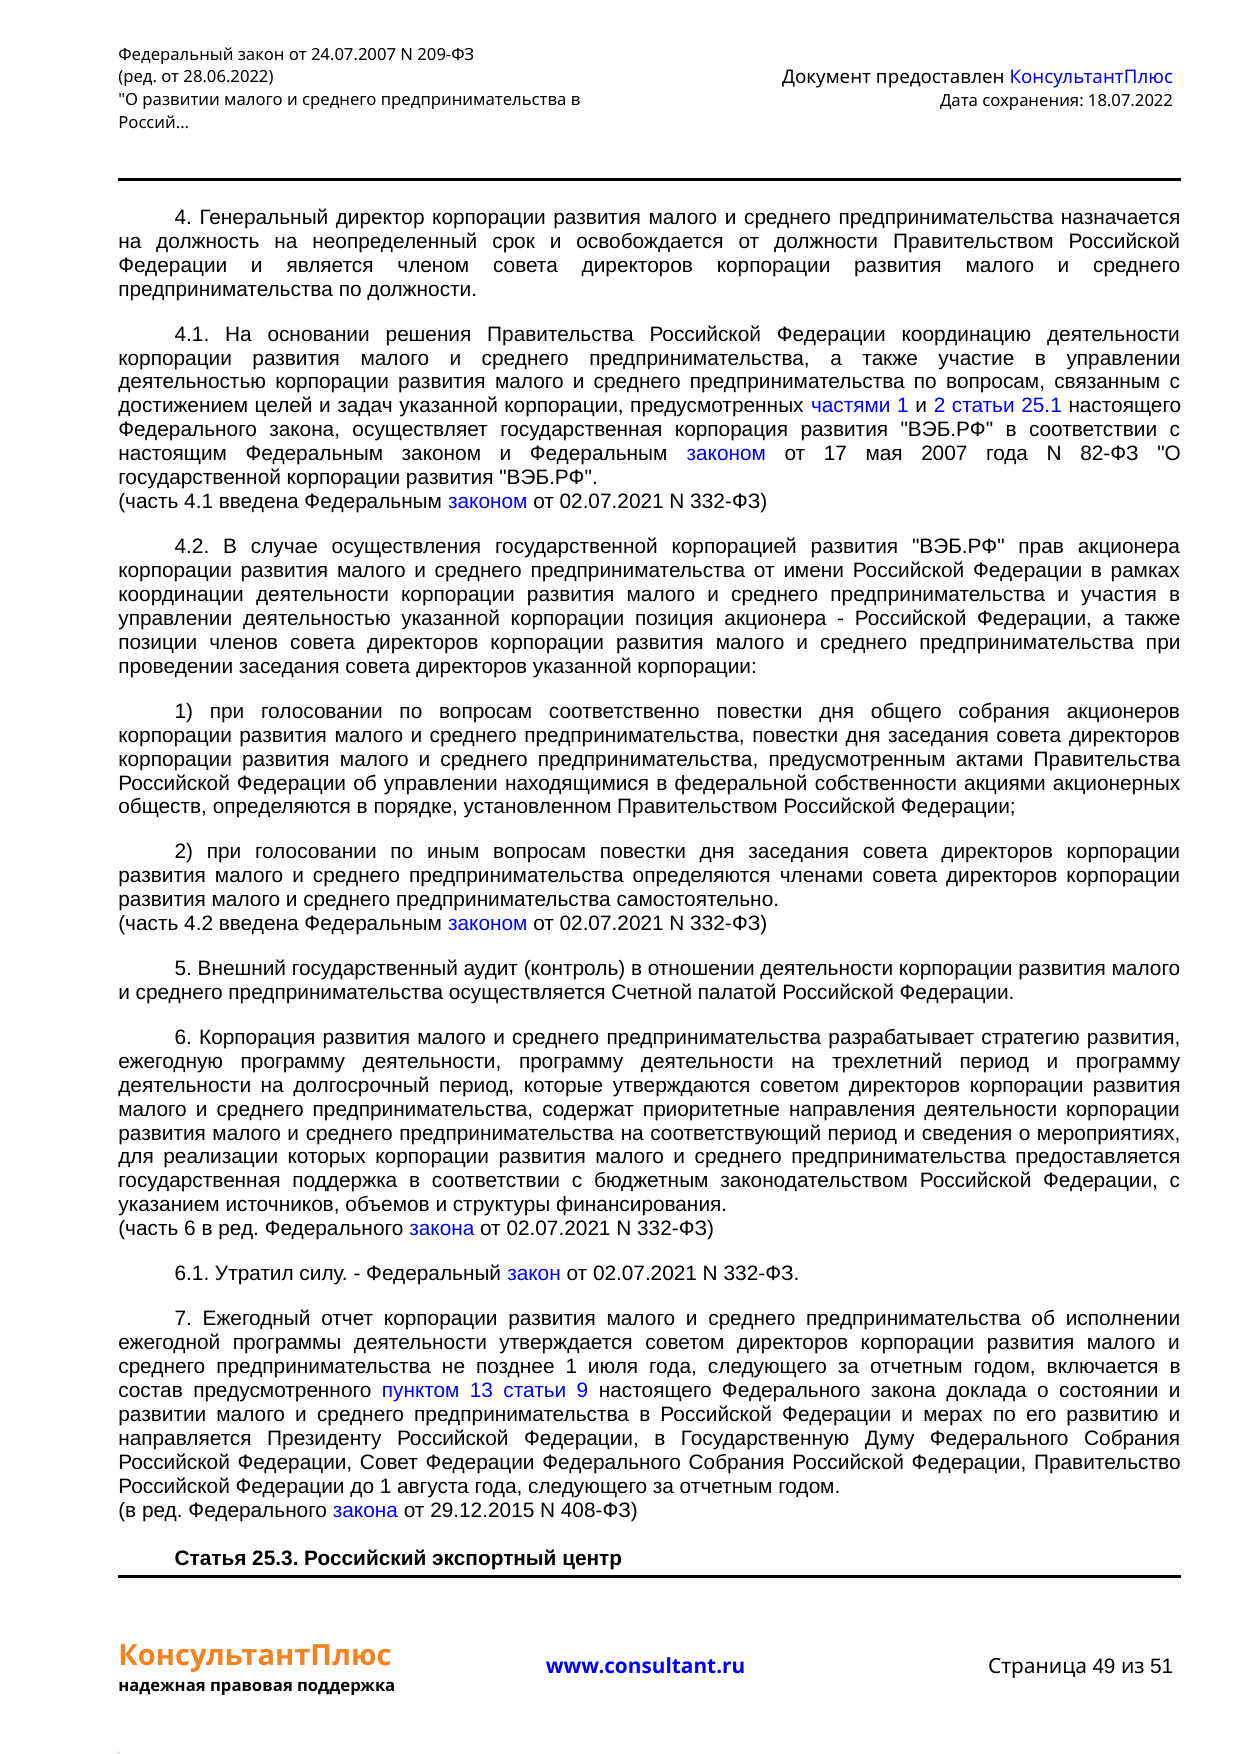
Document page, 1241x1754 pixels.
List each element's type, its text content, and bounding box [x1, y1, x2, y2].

text (в ред. Федерального закона от 29.12.2015 N 408-ФЗ) [118, 1497, 1181, 1521]
title Статья 25.3. Российский экспортный центр [118, 1545, 1181, 1569]
text (часть 6 в ред. Федерального закона от 02.07.2021 N 332-ФЗ) [118, 1216, 1181, 1240]
text 7. Ежегодный отчет корпорации развития малого и среднего предпринимательства об исполнении ежегодной программы деятельности утверждается советом директоров корпорации развития малого и среднего предпринимательства не позднее 1 июля года, следующего за отчетным годом, включается в состав предусмотренного пунктом 13 статьи 9 настоящего Федерального закона доклада о состоянии и развитии малого и среднего предпринимательства в Российской Федерации и мерах по его развитию и направляется Президенту Российской Федерации, в Государственную Думу Федерального Собрания Российской Федерации, Совет Федерации Федерального Собрания Российской Федерации, Правительство Российской Федерации до 1 августа года, следующего за отчетным годом. [118, 1306, 1181, 1497]
text 5. Внешний государственный аудит (контроль) в отношении деятельности корпорации развития малого и среднего предпринимательства осуществляется Счетной палатой Российской Федерации. [118, 956, 1181, 1004]
text 2) при голосовании по иным вопросам повестки дня заседания совета директоров корпорации развития малого и среднего предпринимательства определяются членами совета директоров корпорации развития малого и среднего предпринимательства самостоятельно. [118, 839, 1181, 911]
text 1) при голосовании по вопросам соответственно повестки дня общего собрания акционеров корпорации развития малого и среднего предпринимательства, повестки дня заседания совета директоров корпорации развития малого и среднего предпринимательства, предусмотренным актами Правительства Российской Федерации об управлении находящимися в федеральной собственности акциями акционерных обществ, определяются в порядке, установленном Правительством Российской Федерации; [118, 698, 1181, 818]
text 4. Генеральный директор корпорации развития малого и среднего предпринимательства назначается на должность на неопределенный срок и освобождается от должности Правительством Российской Федерации и является членом совета директоров корпорации развития малого и среднего предпринимательства по должности. [118, 205, 1181, 301]
text 4.1. На основании решения Правительства Российской Федерации координацию деятельности корпорации развития малого и среднего предпринимательства, а также участие в управлении деятельностью корпорации развития малого и среднего предпринимательства по вопросам, связанным с достижением целей и задач указанной корпорации, предусмотренных частями 1 и 2 статьи 25.1 настоящего Федерального закона, осуществляет государственная корпорация развития "ВЭБ.РФ" в соответствии с настоящим Федеральным законом и Федеральным законом от 17 мая 2007 года N 82-ФЗ "О государственной корпорации развития "ВЭБ.РФ". [118, 321, 1181, 489]
text 6. Корпорация развития малого и среднего предпринимательства разрабатывает стратегию развития, ежегодную программу деятельности, программу деятельности на трехлетний период и программу деятельности на долгосрочный период, которые утверждаются советом директоров корпорации развития малого и среднего предпринимательства, содержат приоритетные направления деятельности корпорации развития малого и среднего предпринимательства на соответствующий период и сведения о мероприятиях, для реализации которых корпорации развития малого и среднего предпринимательства предоставляется государственная поддержка в соответствии с бюджетным законодательством Российской Федерации, с указанием источников, объемов и структуры финансирования. [118, 1024, 1181, 1216]
text 6.1. Утратил силу. - Федеральный закон от 02.07.2021 N 332-ФЗ. [118, 1261, 1181, 1285]
text 4.2. В случае осуществления государственной корпорацией развития "ВЭБ.РФ" прав акционера корпорации развития малого и среднего предпринимательства от имени Российской Федерации в рамках координации деятельности корпорации развития малого и среднего предпринимательства и участия в управлении деятельностью указанной корпорации позиция акционера - Российской Федерации, а также позиции членов совета директоров корпорации развития малого и среднего предпринимательства при проведении заседания совета директоров указанной корпорации: [118, 534, 1181, 678]
text (часть 4.1 введена Федеральным законом от 02.07.2021 N 332-ФЗ) [118, 489, 1181, 513]
text (часть 4.2 введена Федеральным законом от 02.07.2021 N 332-ФЗ) [118, 911, 1181, 935]
